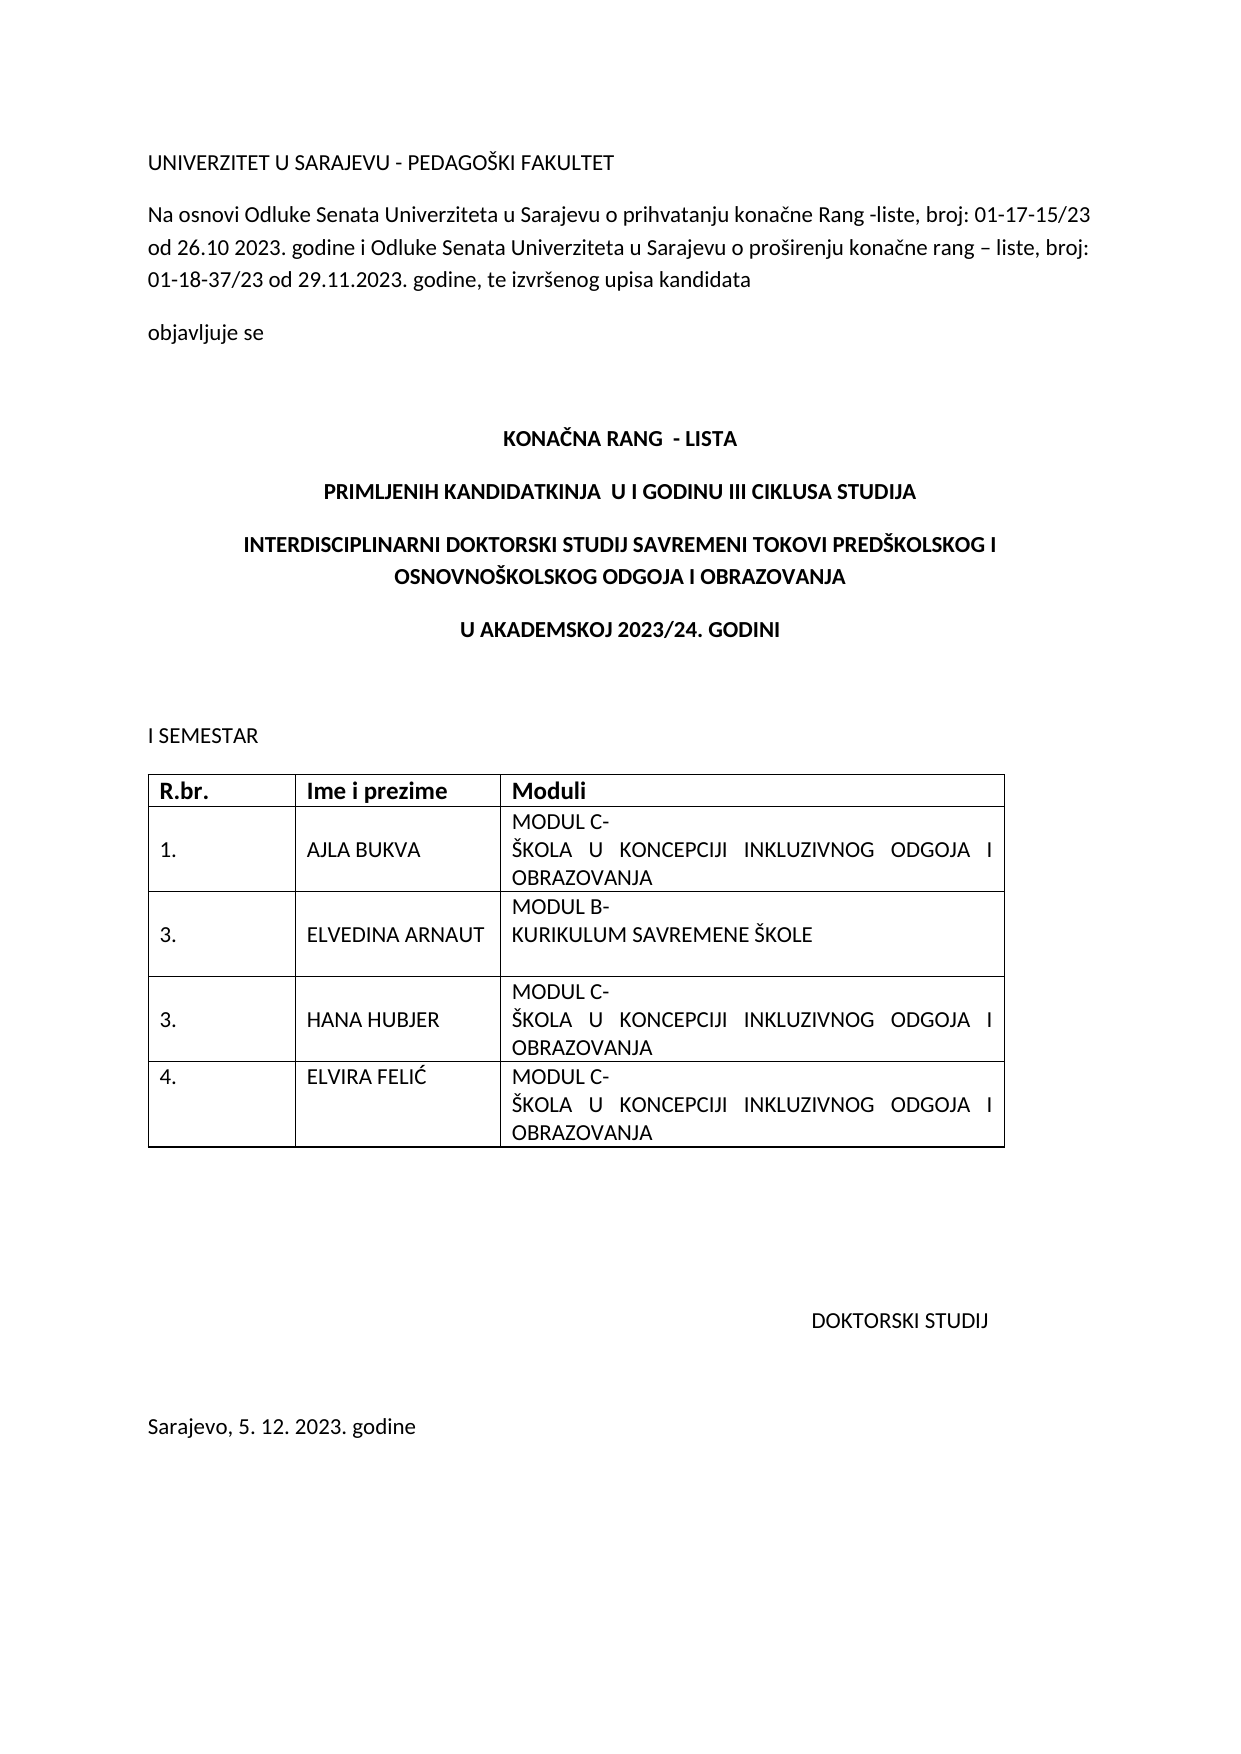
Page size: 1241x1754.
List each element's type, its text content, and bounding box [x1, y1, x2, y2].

table_cell MODUL B- KURIKULUM SAVREMENE ŠKOLE [501, 892, 1004, 976]
table_cell MODUL C- ŠKOLA U KONCEPCIJI INKLUZIVNOG ODGOJA I OBRAZOVANJA [501, 1062, 1004, 1146]
text Na osnovi Odluke Senata Univerziteta u Sarajevu o prihvatanju konačne Rang -liste, broj: 01-17-15/23 od 26.10 2023. godine i Odluke Senata Univerziteta u Sarajevu o proširenju konačne rang – liste, broj: 01-18-37/23 od 29.11.2023. godine, te izvršenog upisa kandidata [148, 201, 1093, 293]
text U AKADEMSKOJ 2023/24. GODINI [148, 615, 1093, 643]
table_cell MODUL C- ŠKOLA U KONCEPCIJI INKLUZIVNOG ODGOJA I OBRAZOVANJA [501, 977, 1004, 1061]
table_cell ELVIRA FELIĆ [296, 1062, 500, 1146]
table_cell 1. [149, 807, 295, 891]
table_cell ELVEDINA ARNAUT [296, 892, 500, 976]
table_header R.br. [149, 775, 295, 806]
text I SEMESTAR [148, 721, 1093, 749]
table_header Moduli [501, 775, 1004, 806]
table_cell 3. [149, 977, 295, 1061]
text DOKTORSKI STUDIJ [148, 1306, 1093, 1334]
text PRIMLJENIH KANDIDATKINJA U I GODINU III CIKLUSA STUDIJA [148, 477, 1093, 505]
table_header Ime i prezime [296, 775, 500, 806]
table_cell AJLA BUKVA [296, 807, 500, 891]
text Sarajevo, 5. 12. 2023. godine [148, 1412, 1093, 1441]
table_cell 4. [149, 1062, 295, 1146]
text objavljuje se [148, 318, 1093, 346]
text INTERDISCIPLINARNI DOKTORSKI STUDIJ SAVREMENI TOKOVI PREDŠKOLSKOG I OSNOVNOŠKOLSKOG ODGOJA I OBRAZOVANJA [148, 530, 1093, 590]
table_cell HANA HUBJER [296, 977, 500, 1061]
table_cell MODUL C- ŠKOLA U KONCEPCIJI INKLUZIVNOG ODGOJA I OBRAZOVANJA [501, 807, 1004, 891]
text KONAČNA RANG - LISTA [148, 424, 1093, 452]
table_cell 3. [149, 892, 295, 976]
text UNIVERZITET U SARAJEVU - PEDAGOŠKI FAKULTET [148, 148, 1093, 176]
